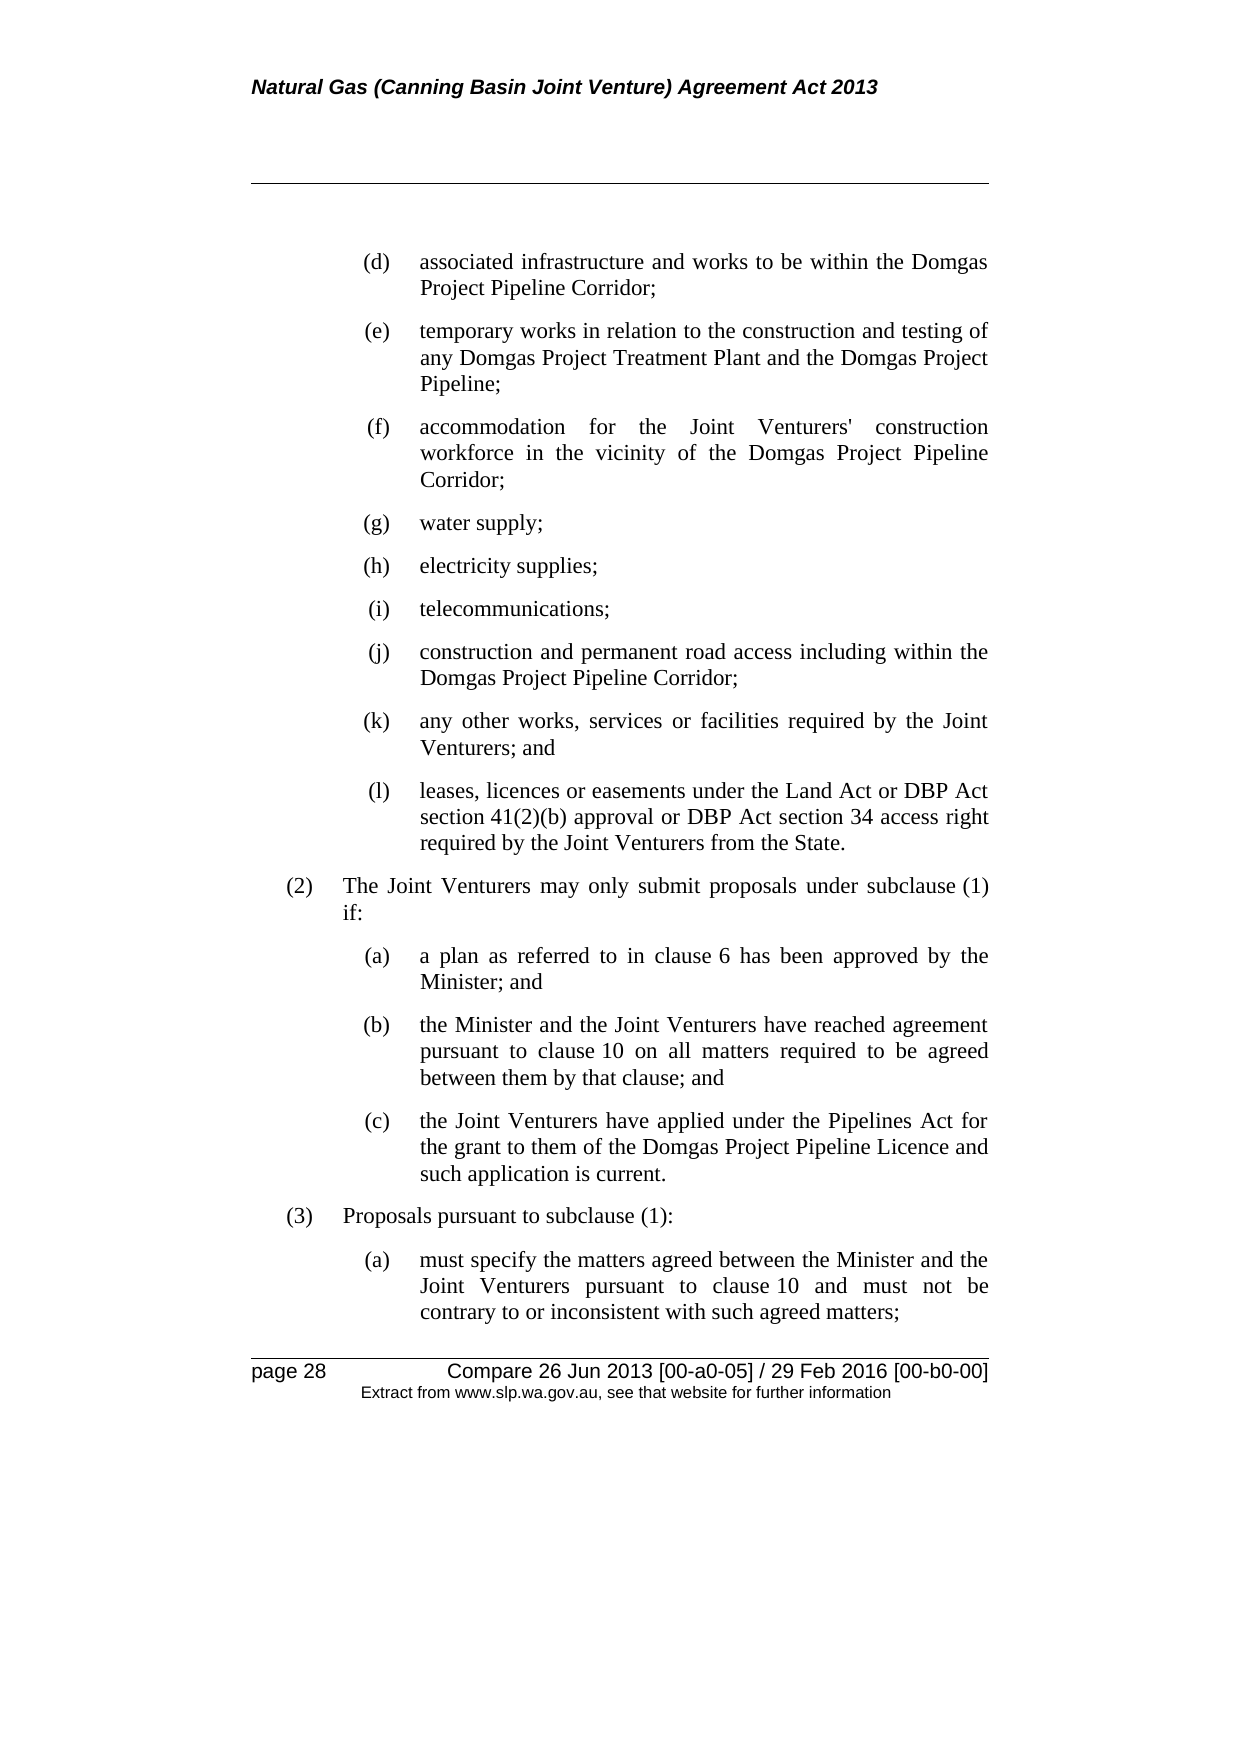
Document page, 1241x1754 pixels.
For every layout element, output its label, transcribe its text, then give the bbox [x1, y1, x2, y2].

text (a) a plan as referred to in clause 6 has been approved by the Minister; and [251, 942, 989, 994]
text (f) accommodation for the Joint Venturers' construction workforce in the vicinity of the Domgas Project Pipeline Corridor; [251, 413, 989, 492]
text (c) the Joint Venturers have applied under the Pipelines Act for the grant to them of the Domgas Project Pipeline Licence and such application is current. [251, 1107, 989, 1186]
text (d) associated infrastructure and works to be within the Domgas Project Pipeline Corridor; [251, 248, 989, 301]
text (a) must specify the matters agreed between the Minister and the Joint Venturers pursuant to clause 10 and must not be contrary to or inconsistent with such agreed matters; [251, 1246, 989, 1325]
text (3) Proposals pursuant to subclause (1): [251, 1203, 989, 1229]
text (e) temporary works in relation to the construction and testing of any Domgas Project Treatment Plant and the Domgas Project Pipeline; [251, 317, 989, 396]
text (j) construction and permanent road access including within the Domgas Project Pipeline Corridor; [251, 638, 989, 691]
text (i) telecommunications; [251, 595, 989, 621]
text (b) the Minister and the Joint Venturers have reached agreement pursuant to clause 10 on all matters required to be agreed between them by that clause; and [251, 1011, 989, 1090]
text (l) leases, licences or easements under the Land Act or DBP Act section 41(2)(b) approval or DBP Act section 34 access right required by the Joint Venturers from the State. [251, 777, 989, 856]
text (2) The Joint Venturers may only submit proposals under subclause (1) if: [251, 872, 989, 925]
text (k) any other works, services or facilities required by the Joint Venturers; and [251, 707, 989, 760]
text (h) electricity supplies; [251, 552, 989, 578]
text (g) water supply; [251, 509, 989, 535]
